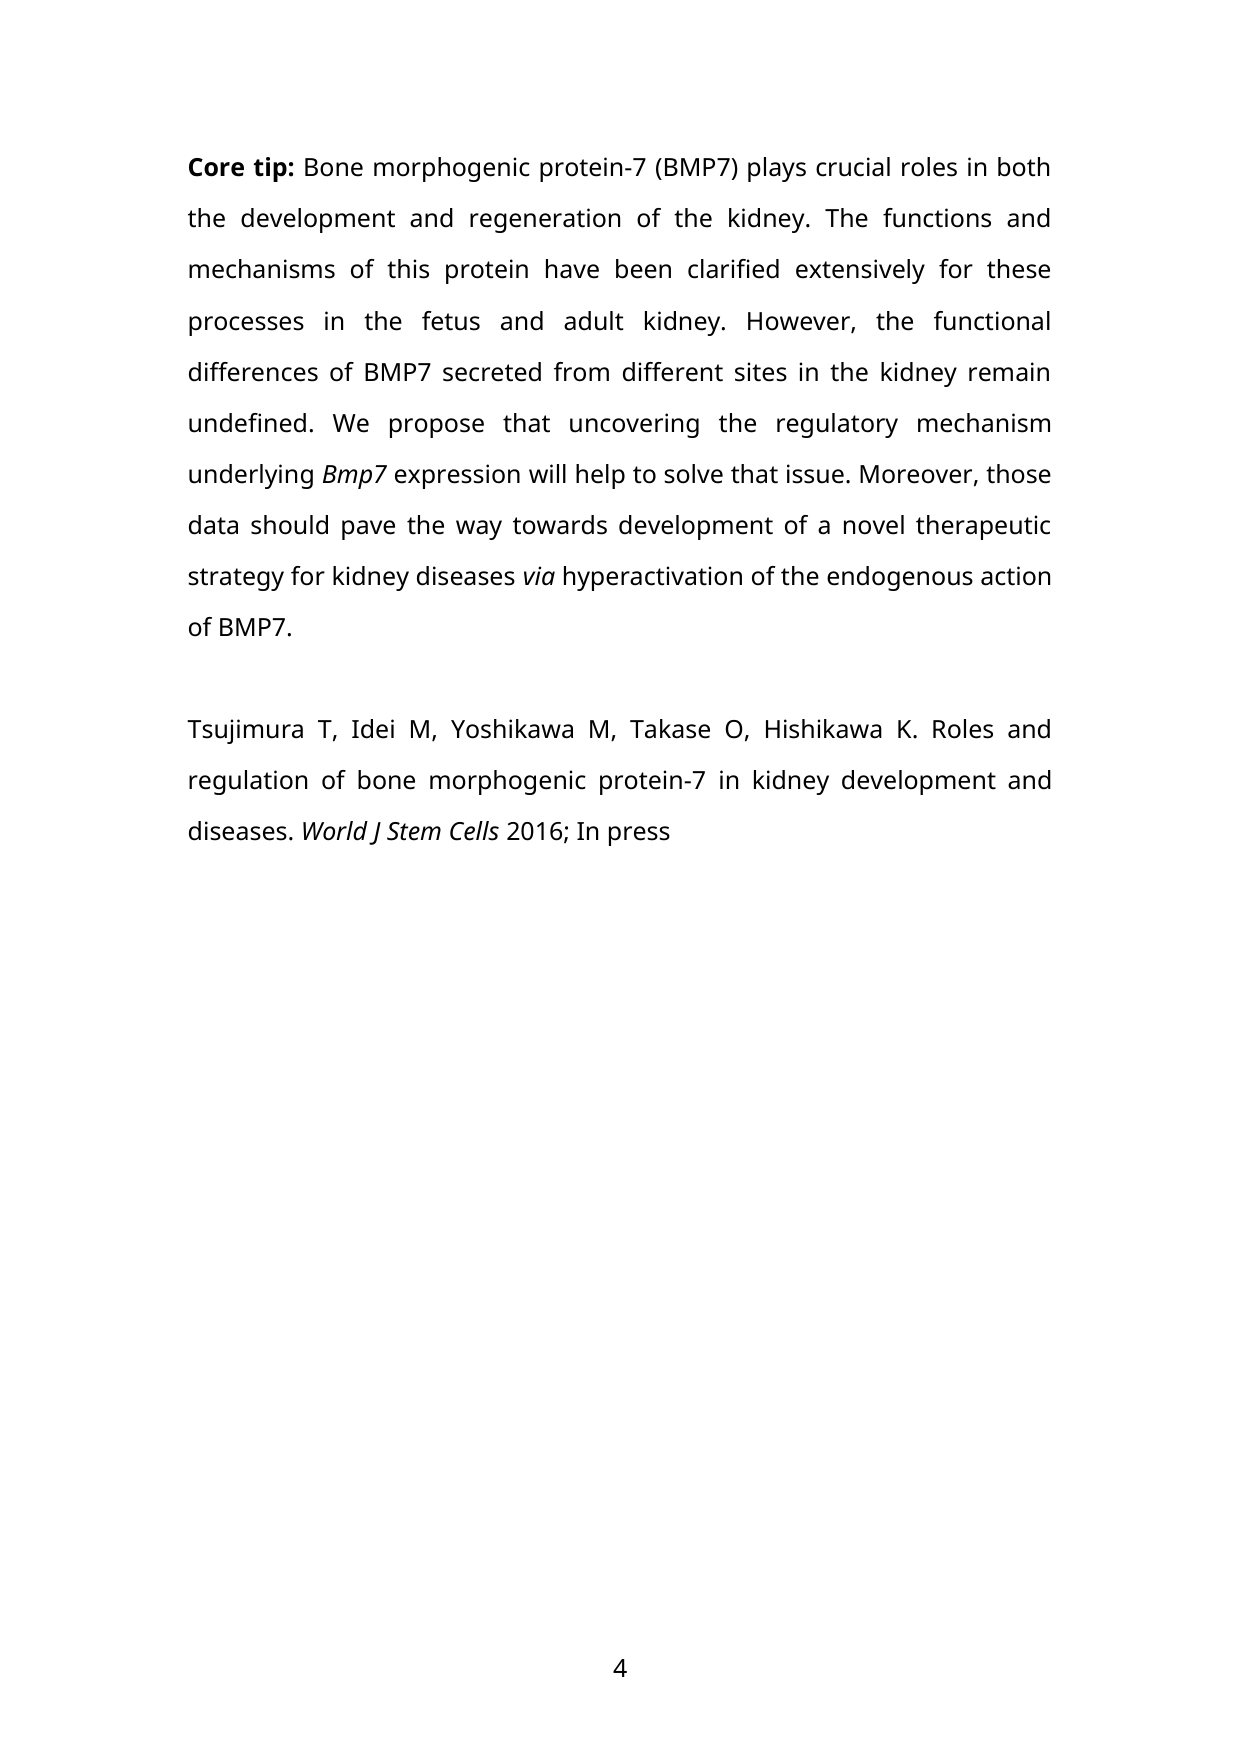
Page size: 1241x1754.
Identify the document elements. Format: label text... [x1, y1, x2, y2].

text Tsujimura T, Idei M, Yoshikawa M, Takase O, Hishikawa K. Roles and regulation of bone morphogenic protein-7 in kidney development and diseases. World J Stem Cells 2016; In press [187, 711, 1053, 848]
text Core tip: Bone morphogenic protein-7 (BMP7) plays crucial roles in both the development and regeneration of the kidney. The functions and mechanisms of this protein have been clarified extensively for these processes in the fetus and adult kidney. However, the functional differences of BMP7 secreted from different sites in the kidney remain undefined. We propose that uncovering the regulatory mechanism underlying Bmp7 expression will help to solve that issue. Moreover, those data should pave the way towards development of a novel therapeutic strategy for kidney diseases via hyperactivation of the endogenous action of BMP7. [187, 150, 1053, 643]
